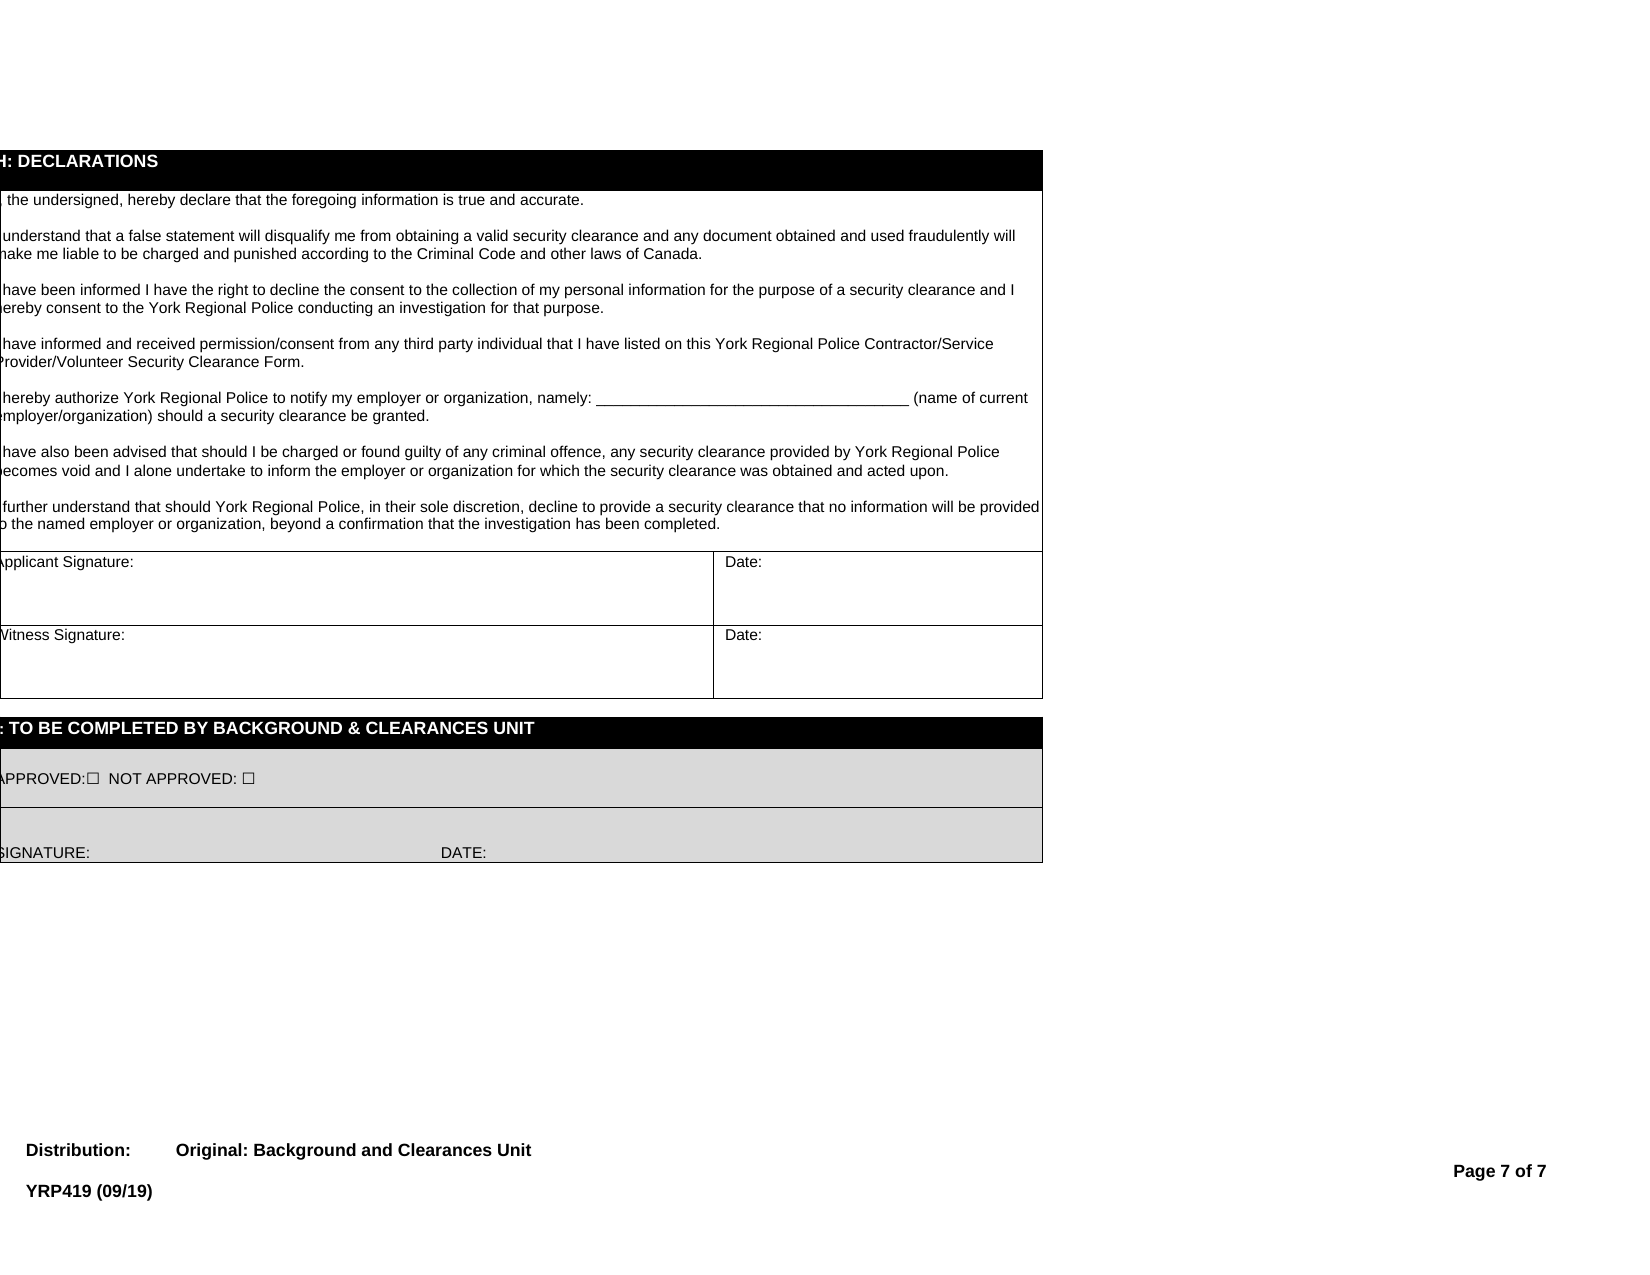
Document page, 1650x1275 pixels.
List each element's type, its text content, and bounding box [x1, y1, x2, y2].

table_cell I, the undersigned, hereby declare that the foregoing information is true and accurate. I understand that a false statement will disqualify me from obtaining a valid security clearance and any document obtained and used fraudulently will make me liable to be charged and punished according to the Criminal Code and other laws of Canada. I have been informed I have the right to decline the consent to the collection of my personal information for the purpose of a security clearance and I hereby consent to the York Regional Police conducting an investigation for that purpose. I have informed and received permission/consent from any third party individual that I have listed on this York Regional Police Contractor/Service Provider/Volunteer Security Clearance Form. I hereby authorize York Regional Police to notify my employer or organization, namely: ____________________________________ (name of current employer/organization) should a security clearance be granted. I have also been advised that should I be charged or found guilty of any criminal offence, any security clearance provided by York Regional Police becomes void and I alone undertake to inform the employer or organization for which the security clearance was obtained and acted upon. I further understand that should York Regional Police, in their sole discretion, decline to provide a security clearance that no information will be provided to the named employer or organization, beyond a confirmation that the investigation has been completed. [1, 191, 1042, 551]
table_header I: TO BE COMPLETED BY BACKGROUND & CLEARANCES UNIT [1, 718, 1042, 748]
table_cell Witness Signature: [1, 626, 713, 698]
table_cell Date: [714, 626, 1042, 698]
table_cell Applicant Signature: [1, 552, 713, 624]
table_header H: DECLARATIONS [1, 151, 1042, 190]
table_cell Date: [714, 552, 1042, 624]
